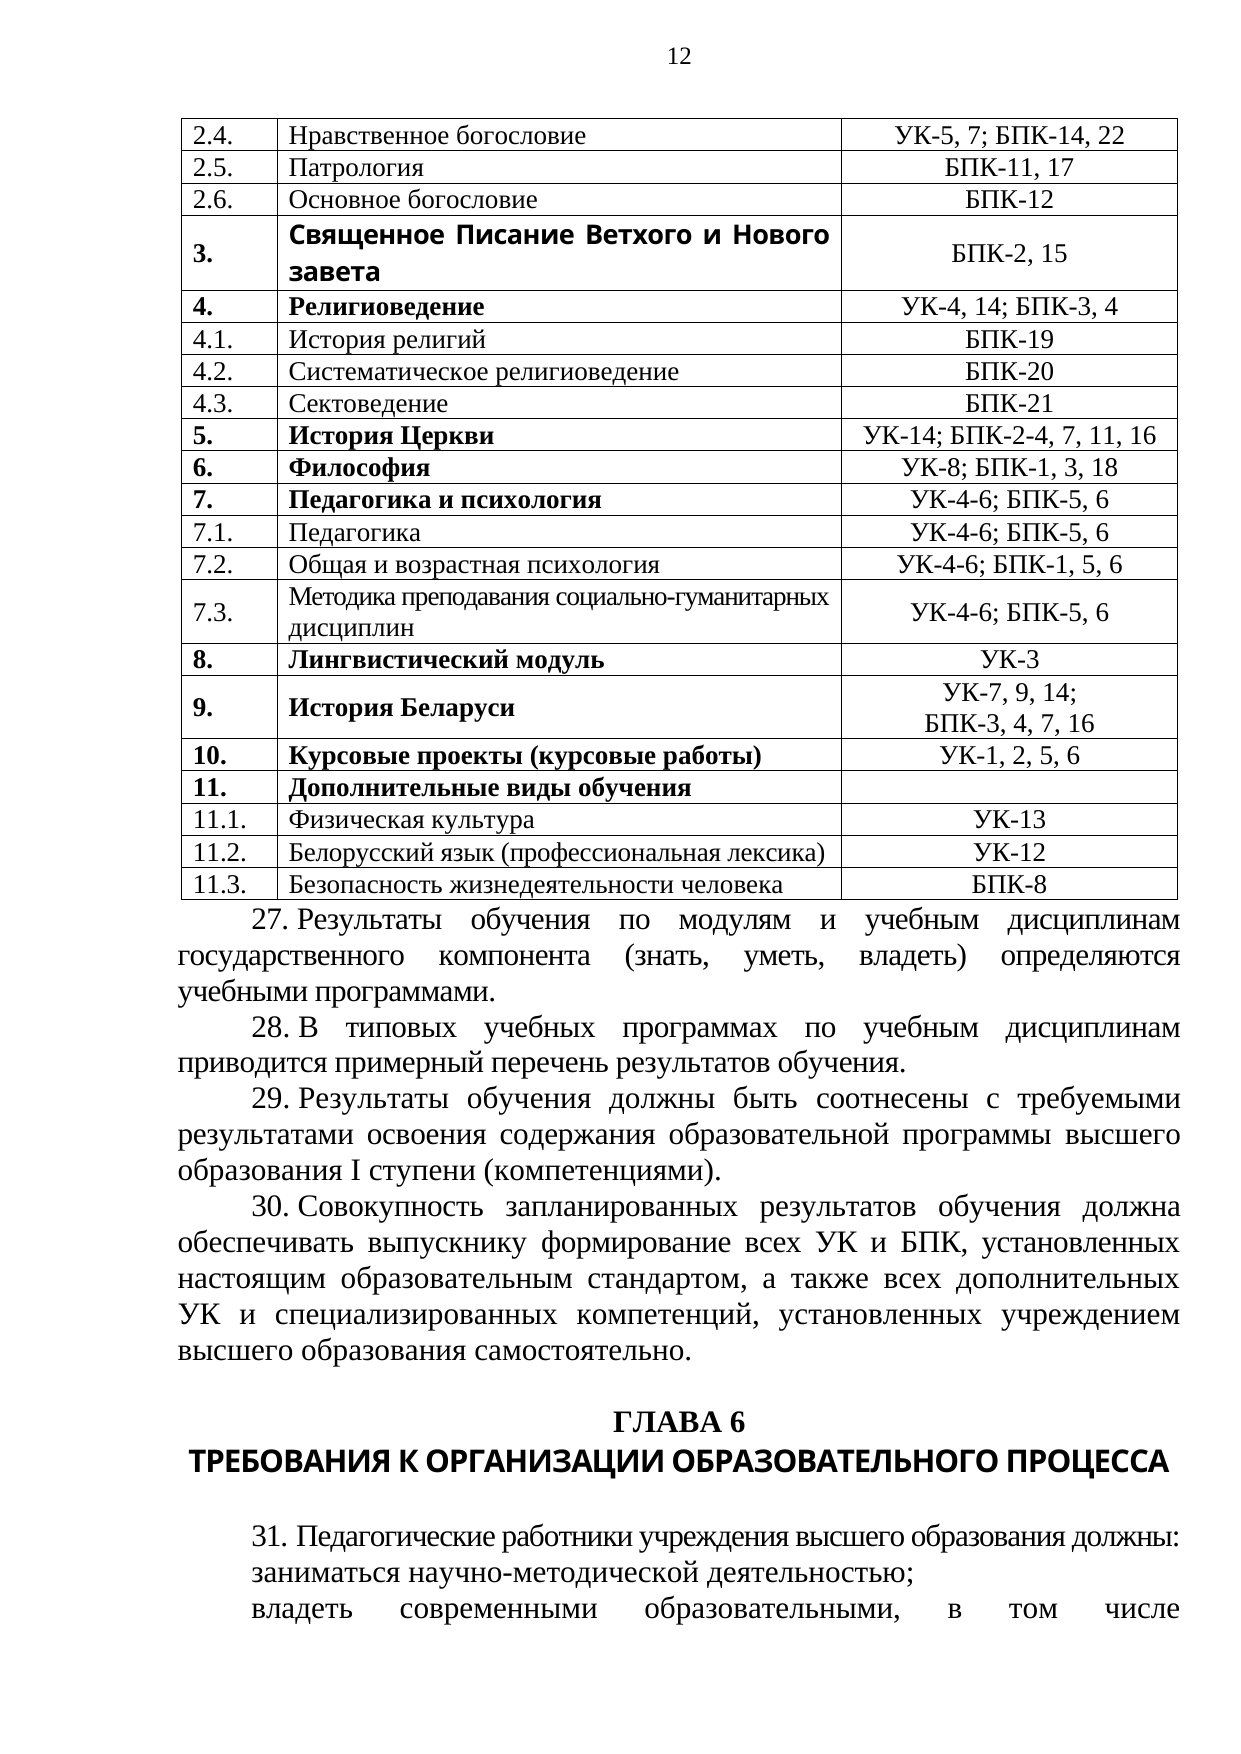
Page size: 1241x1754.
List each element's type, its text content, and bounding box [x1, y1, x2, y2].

table_cell УК-4-6; БПК-5, 6 [842, 580, 1177, 642]
table_cell 7. [182, 484, 277, 515]
table_cell БПК-11, 17 [842, 151, 1177, 182]
table_cell 11.2. [182, 836, 277, 867]
table_cell УК-4-6; БПК-1, 5, 6 [842, 548, 1177, 579]
table_cell Методика преподавания социально-гуманитарных дисциплин [278, 580, 841, 642]
table_cell УК-5, 7; БПК-14, 22 [842, 119, 1177, 150]
table_cell УК-7, 9, 14; БПК-3, 4, 7, 16 [842, 676, 1177, 738]
table_cell Безопасность жизнедеятельности человека [278, 868, 841, 899]
table_cell История религий [278, 323, 841, 354]
table_cell Педагогика [278, 516, 841, 547]
text заниматься научно-методической деятельностью; [177, 1553, 1181, 1589]
table_cell 4.2. [182, 355, 277, 386]
table_cell БПК-19 [842, 323, 1177, 354]
table_cell 5. [182, 419, 277, 450]
table_cell 2.4. [182, 119, 277, 150]
table_cell УК-4-6; БПК-5, 6 [842, 484, 1177, 515]
table_cell Физическая культура [278, 804, 841, 834]
text ТРЕБОВАНИЯ К ОРГАНИЗАЦИИ ОБРАЗОВАТЕЛЬНОГО ПРОЦЕССА [177, 1439, 1181, 1482]
table_cell Сектоведение [278, 387, 841, 418]
text 30. Совокупность запланированных результатов обучения должна обеспечивать выпускнику формирование всех УК и БПК, установленных настоящим образовательным стандартом, а также всех дополнительных УК и специализированных компетенций, установленных учреждением высшего образования самостоятельно. [177, 1187, 1181, 1367]
table_cell Курсовые проекты (курсовые работы) [278, 739, 841, 770]
table_cell 7.1. [182, 516, 277, 547]
text 27. Результаты обучения по модулям и учебным дисциплинам государственного компонента (знать, уметь, владеть) определяются учебными программами. [177, 900, 1181, 1008]
text 31. Педагогические работники учреждения высшего образования должны: [177, 1518, 1181, 1553]
table_cell Дополнительные виды обучения [278, 771, 841, 802]
table_cell [842, 771, 1177, 802]
table_cell 4.1. [182, 323, 277, 354]
table_cell 10. [182, 739, 277, 770]
table_cell УК-4-6; БПК-5, 6 [842, 516, 1177, 547]
table_cell Общая и возрастная психология [278, 548, 841, 579]
table_cell Белорусский язык (профессиональная лексика) [278, 836, 841, 867]
text 29. Результаты обучения должны быть соотнесены с требуемыми результатами освоения содержания образовательной программы высшего образования I ступени (компетенциями). [177, 1080, 1181, 1187]
table_cell 7.3. [182, 580, 277, 642]
table_cell БПК-12 [842, 184, 1177, 215]
table_cell УК-14; БПК-2-4, 7, 11, 16 [842, 419, 1177, 450]
table_cell УК-1, 2, 5, 6 [842, 739, 1177, 770]
table_cell 11. [182, 771, 277, 802]
table_cell 9. [182, 676, 277, 738]
table_cell УК-12 [842, 836, 1177, 867]
table_cell Педагогика и психология [278, 484, 841, 515]
table_cell 6. [182, 451, 277, 483]
table_cell Основное богословие [278, 184, 841, 215]
table_cell Лингвистический модуль [278, 644, 841, 675]
text 28. В типовых учебных программах по учебным дисциплинам приводится примерный перечень результатов обучения. [177, 1008, 1181, 1080]
table_cell Священное Писание Ветхого и Нового завета [278, 216, 841, 289]
table_cell История Церкви [278, 419, 841, 450]
table_cell УК-8; БПК-1, 3, 18 [842, 451, 1177, 483]
table_cell 4. [182, 291, 277, 322]
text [177, 1589, 1181, 1625]
table_cell Патрология [278, 151, 841, 182]
table_cell 8. [182, 644, 277, 675]
table_cell 2.6. [182, 184, 277, 215]
table_cell Систематическое религиоведение [278, 355, 841, 386]
table_cell Нравственное богословие [278, 119, 841, 150]
text ГЛАВА 6 [177, 1403, 1181, 1439]
table_cell 4.3. [182, 387, 277, 418]
table_cell 11.1. [182, 804, 277, 834]
table_cell 11.3. [182, 868, 277, 899]
table_cell БПК-8 [842, 868, 1177, 899]
table_cell 7.2. [182, 548, 277, 579]
table_cell Философия [278, 451, 841, 483]
table_cell БПК-2, 15 [842, 216, 1177, 289]
table_cell БПК-20 [842, 355, 1177, 386]
table_cell Религиоведение [278, 291, 841, 322]
table_cell УК-4, 14; БПК-3, 4 [842, 291, 1177, 322]
table_cell БПК-21 [842, 387, 1177, 418]
table_cell 3. [182, 216, 277, 289]
table_cell УК-3 [842, 644, 1177, 675]
table_cell История Беларуси [278, 676, 841, 738]
table_cell УК-13 [842, 804, 1177, 834]
table_cell 2.5. [182, 151, 277, 182]
